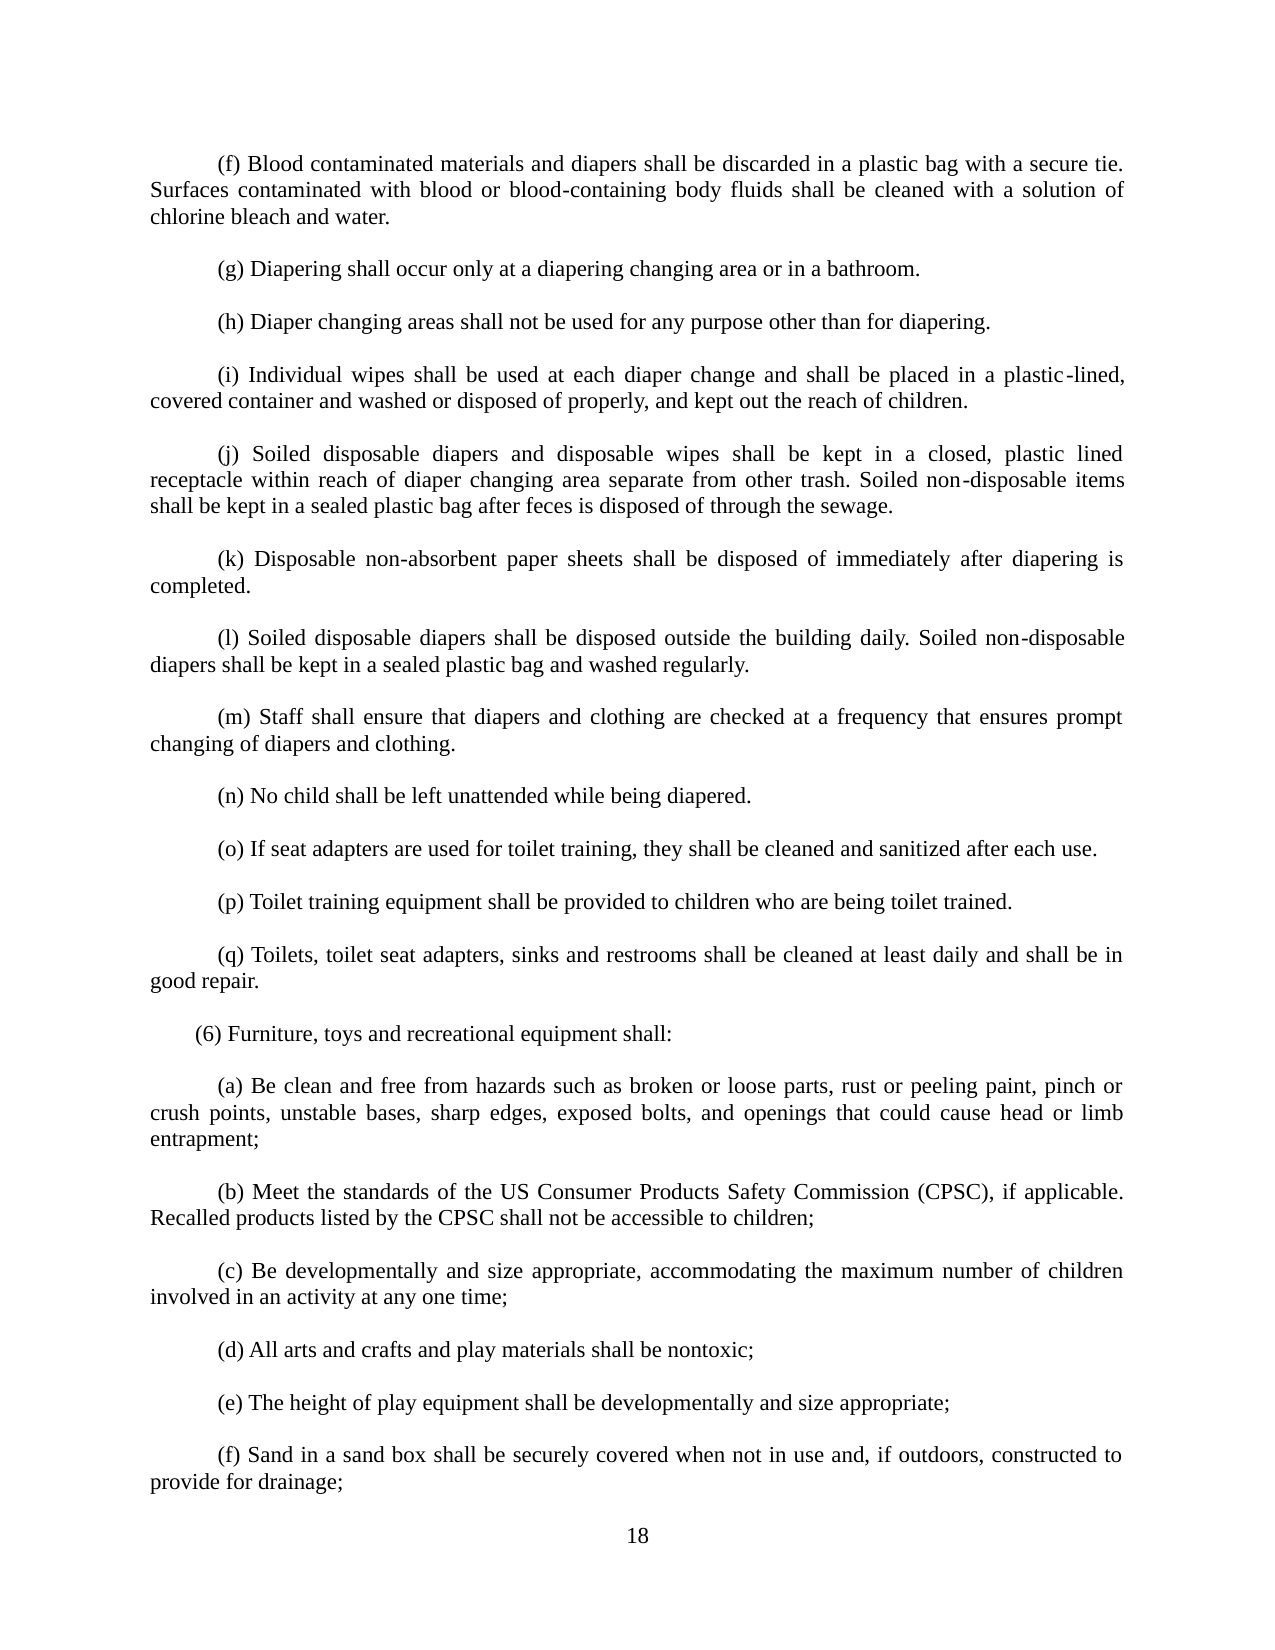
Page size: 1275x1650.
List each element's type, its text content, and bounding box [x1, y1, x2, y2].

text (o) If seat adapters are used for toilet training, they shall be cleaned and sanitized after each use. [150, 835, 1125, 862]
text (a) Be clean and free from hazards such as broken or loose parts, rust or peeling paint, pinch or crush points, unstable bases, sharp edges, exposed bolts, and openings that could cause head or limb entrapment; [150, 1072, 1125, 1151]
text (f) Blood contaminated materials and diapers shall be discarded in a plastic bag with a secure tie. Surfaces contaminated with blood or blood-containing body fluids shall be cleaned with a solution of chlorine bleach and water. [150, 150, 1125, 229]
text (q) Toilets, toilet seat adapters, sinks and restrooms shall be cleaned at least daily and shall be in good repair. [150, 941, 1125, 993]
text (m) Staff shall ensure that diapers and clothing are checked at a frequency that ensures prompt changing of diapers and clothing. [150, 703, 1125, 756]
text (l) Soiled disposable diapers shall be disposed outside the building daily. Soiled non-disposable diapers shall be kept in a sealed plastic bag and washed regularly. [150, 624, 1125, 677]
text (p) Toilet training equipment shall be provided to children who are being toilet trained. [150, 888, 1125, 914]
text (e) The height of play equipment shall be developmentally and size appropriate; [150, 1389, 1125, 1415]
text (j) Soiled disposable diapers and disposable wipes shall be kept in a closed, plastic lined receptacle within reach of diaper changing area separate from other trash. Soiled non-disposable items shall be kept in a sealed plastic bag after feces is disposed of through the sewage. [150, 440, 1125, 519]
text (n) No child shall be left unattended while being diapered. [150, 782, 1125, 809]
text (b) Meet the standards of the US Consumer Products Safety Commission (CPSC), if applicable. Recalled products listed by the CPSC shall not be accessible to children; [150, 1178, 1125, 1231]
text (6) Furniture, toys and recreational equipment shall: [150, 1020, 1125, 1046]
text (d) All arts and crafts and play materials shall be nontoxic; [150, 1336, 1125, 1362]
text (f) Sand in a sand box shall be securely covered when not in use and, if outdoors, constructed to provide for drainage; [150, 1441, 1125, 1494]
text (k) Disposable non-absorbent paper sheets shall be disposed of immediately after diapering is completed. [150, 545, 1125, 598]
text (h) Diaper changing areas shall not be used for any purpose other than for diapering. [150, 308, 1125, 334]
text (i) Individual wipes shall be used at each diaper change and shall be placed in a plastic-lined, covered container and washed or disposed of properly, and kept out the reach of children. [150, 361, 1125, 413]
text (c) Be developmentally and size appropriate, accommodating the maximum number of children involved in an activity at any one time; [150, 1257, 1125, 1309]
text (g) Diapering shall occur only at a diapering changing area or in a bathroom. [150, 255, 1125, 282]
